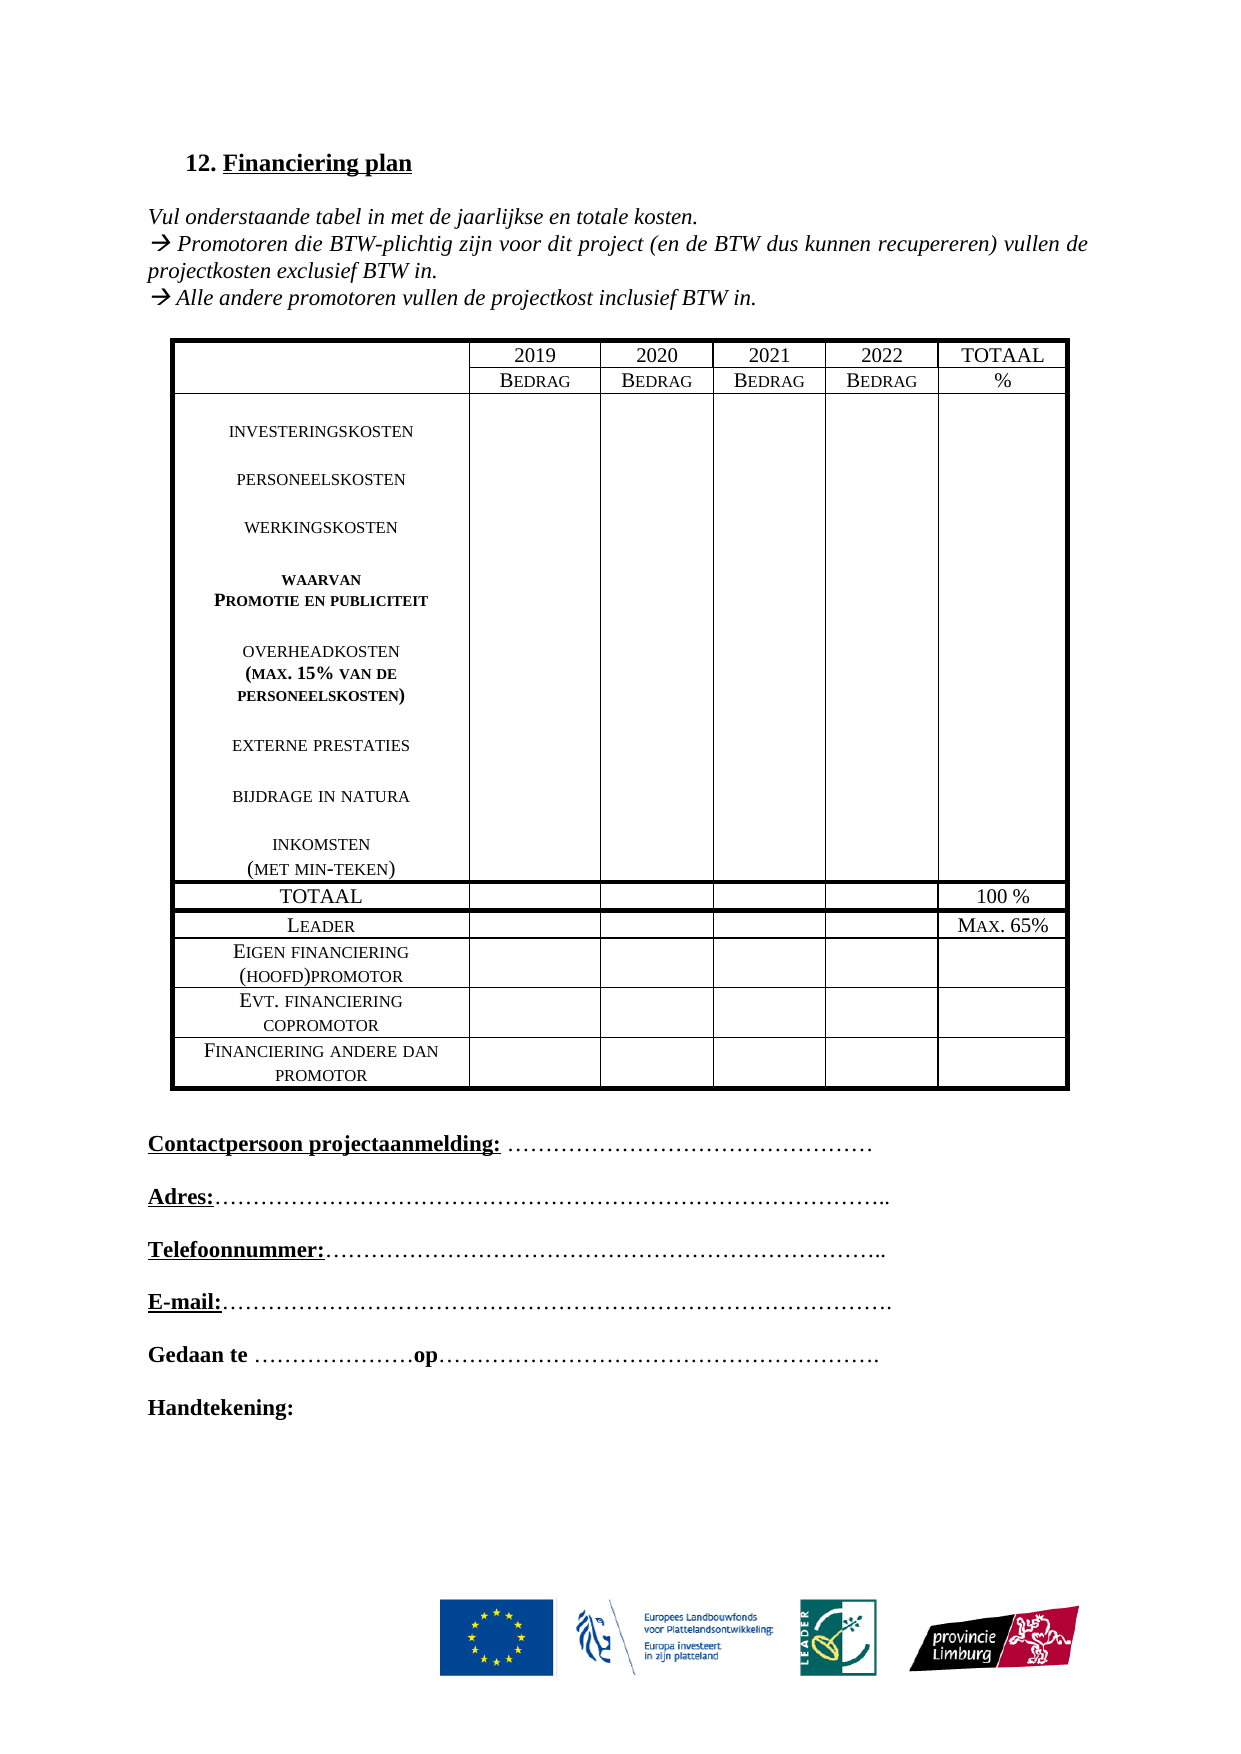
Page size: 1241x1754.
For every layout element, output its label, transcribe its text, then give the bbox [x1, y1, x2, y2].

table_cell [470, 884, 600, 908]
picture [432, 1591, 1093, 1681]
table_cell [601, 913, 713, 937]
table_cell Bedrag [470, 368, 600, 392]
table_cell [714, 1038, 825, 1086]
table_header 2020 [601, 343, 712, 367]
table_header 2021 [714, 343, 825, 367]
table_cell [826, 1038, 937, 1086]
table_cell [826, 884, 937, 908]
table_cell [601, 394, 713, 879]
table_cell Bedrag [826, 368, 938, 392]
table_cell [714, 988, 825, 1036]
table_cell TOTAAL [175, 884, 469, 908]
table_cell [470, 913, 600, 937]
table_cell % [939, 368, 1065, 392]
list Alle andere promotoren vullen de projectkost inclusief BTW in. [148, 284, 1093, 311]
table_cell [826, 939, 937, 987]
table_cell 100 % [939, 884, 1065, 908]
table_cell Financiering andere dan promotor [175, 1038, 469, 1086]
list Vul onderstaande tabel in met de jaarlijkse en totale kosten. [148, 203, 1093, 230]
table_header 2022 [826, 343, 937, 367]
table_cell Max. 65% [939, 913, 1065, 937]
list Financiering plan [185, 148, 1093, 176]
list Promotoren die BTW-plichtig zijn voor dit project (en de BTW dus kunnen recupereren) vullen de projectkosten exclusief BTW in. [148, 230, 1093, 284]
table_cell Bedrag [714, 368, 825, 392]
table_cell [714, 913, 825, 937]
table_cell [601, 988, 713, 1036]
table_cell [939, 1038, 1065, 1086]
table_cell [826, 394, 938, 879]
text Telefoonnummer:……………………………………………………………….. [148, 1236, 1093, 1262]
table_cell [714, 884, 825, 908]
table_cell Leader [175, 913, 469, 937]
table_cell [826, 988, 937, 1036]
table_cell [601, 884, 713, 908]
table_cell [601, 1038, 713, 1086]
table_cell [714, 394, 825, 879]
table_cell [470, 1038, 600, 1086]
table_cell [714, 939, 825, 987]
table_cell [826, 913, 937, 937]
table_cell [939, 939, 1065, 987]
table_cell Eigen financiering (hoofd)promotor [175, 939, 469, 987]
table_cell [470, 939, 600, 987]
table_cell [601, 939, 713, 987]
table_cell [470, 394, 600, 879]
text Adres:…………………………………………………………………………….. [148, 1183, 1093, 1209]
table_header 2019 [470, 343, 600, 367]
text Gedaan te …………………op…………………………………………………. [148, 1341, 1093, 1367]
table_cell Evt. financiering copromotor [175, 988, 469, 1036]
table_cell [470, 988, 600, 1036]
text Contactpersoon projectaanmelding: ………………………………………… [148, 1130, 1093, 1157]
table_header [175, 343, 469, 392]
text E-mail:……………………………………………………………………………. [148, 1288, 1093, 1315]
table_cell Bedrag [601, 368, 713, 392]
table_cell [939, 394, 1065, 879]
text Handtekening: [148, 1394, 1093, 1420]
table_cell [939, 988, 1065, 1036]
table_header TOTAAL [939, 343, 1065, 367]
table_cell investeringskosten personeelskosten werkingskosten waarvan Promotie en publiciteit overheadkosten (max. 15% van de personeelskosten) externe prestaties bijdrage in natura inkomsten (met min-teken) [175, 394, 469, 879]
